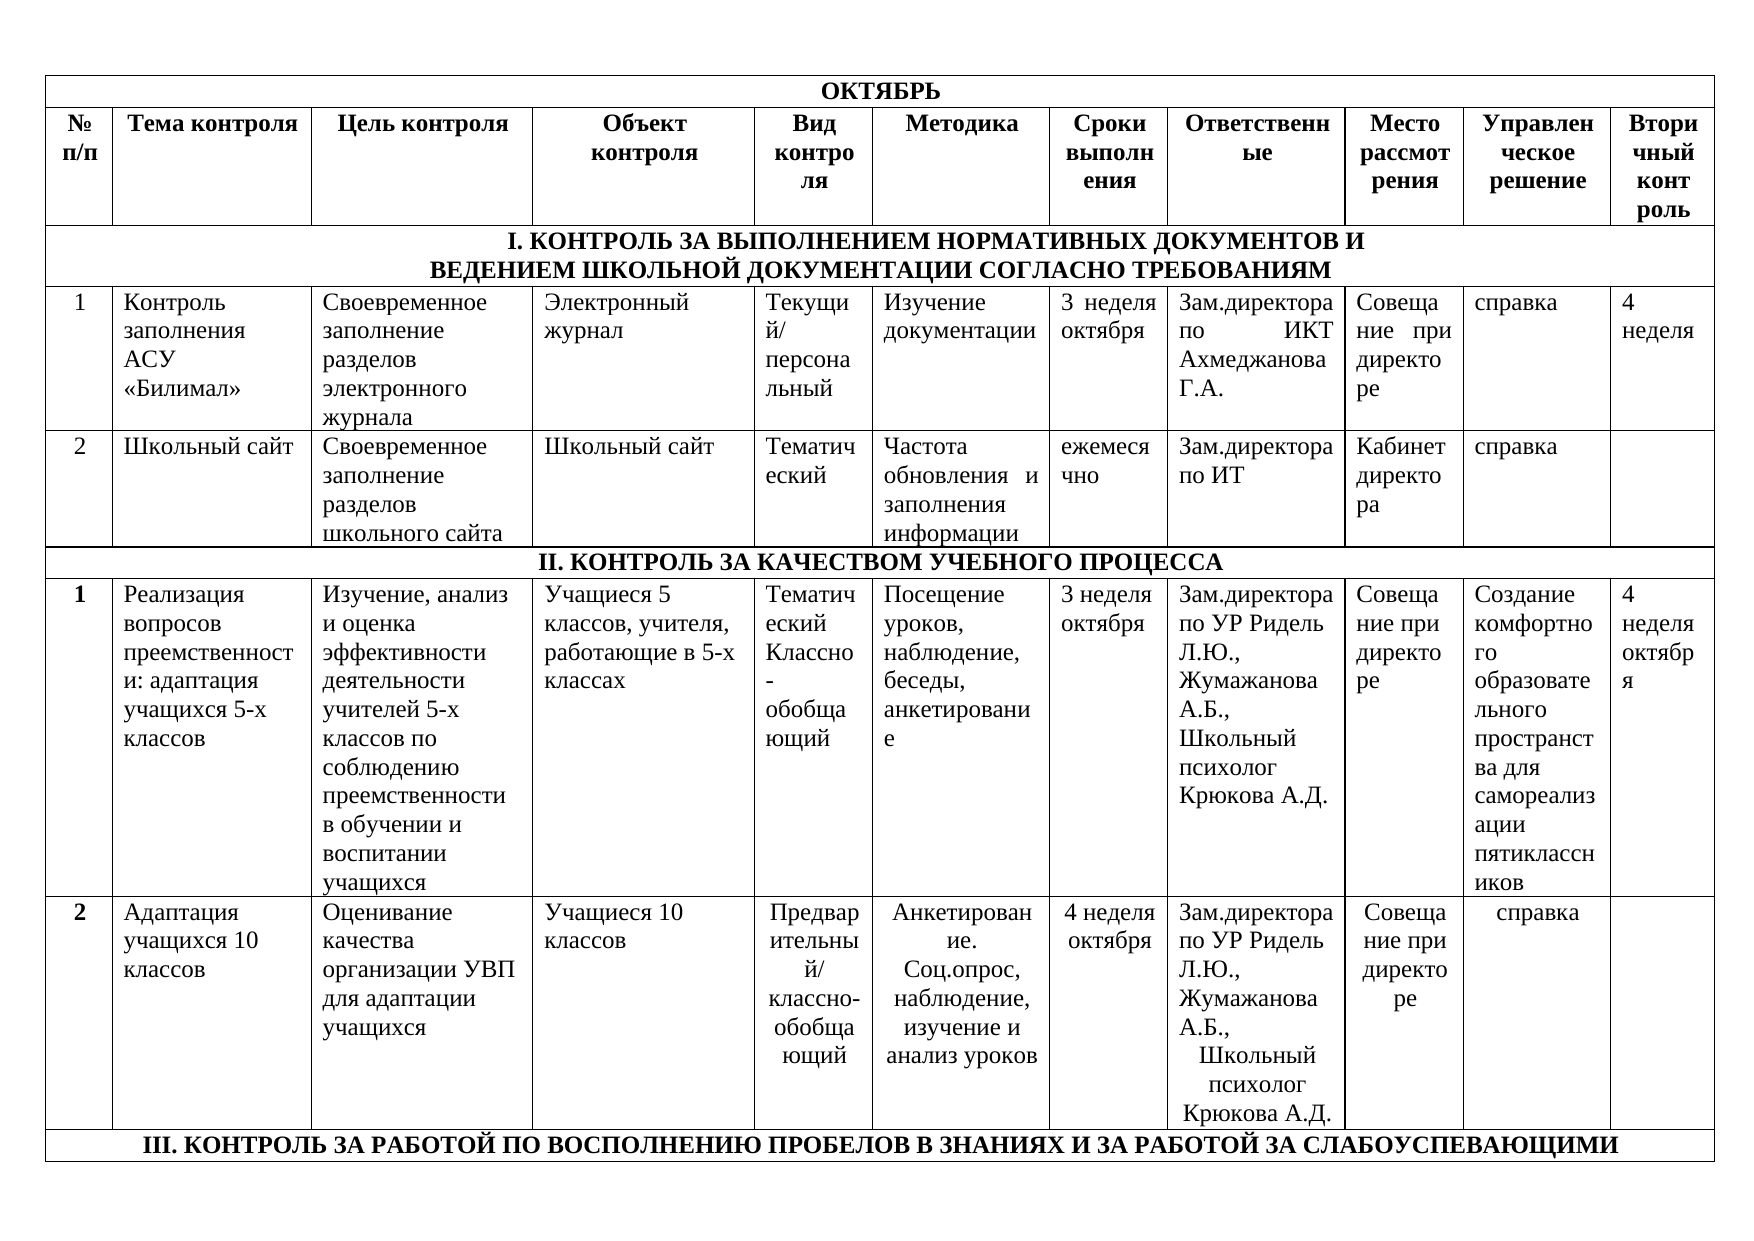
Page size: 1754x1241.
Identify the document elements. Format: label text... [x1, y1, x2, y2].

table_cell Тематический [755, 431, 872, 546]
table_cell 4 неделя октября [1050, 897, 1167, 1129]
table_cell 2 [46, 431, 112, 546]
table_cell ежемесячно [1050, 431, 1167, 546]
table_cell Вторичный конт роль [1611, 108, 1714, 225]
table_cell Создание комфортного образовательного пространства для самореализации пятиклассников [1464, 579, 1610, 896]
table_cell Изучение документации [873, 287, 1049, 430]
table_cell Тематический Классно-обобщающий [755, 579, 872, 896]
table_cell Совещание при директоре [1346, 897, 1463, 1129]
table_cell 4 неделя [1611, 287, 1714, 430]
table_cell Зам.директора по УР Ридель Л.Ю., Жумажанова А.Б., Школьный психолог Крюкова А.Д. [1168, 579, 1344, 896]
table_cell 4 неделя октября [1611, 579, 1714, 896]
table_cell 2 [46, 897, 112, 1129]
table_cell IІІ. КОНТРОЛЬ ЗА РАБОТОЙ ПО ВОСПОЛНЕНИЮ ПРОБЕЛОВ В ЗНАНИЯХ И ЗА РАБОТОЙ ЗА СЛАБОУСПЕВАЮЩИМИ [46, 1130, 1714, 1161]
table_header ОКТЯБРЬ [46, 76, 1714, 107]
table_cell Анкетирование. Соц.опрос, наблюдение, изучение и анализ уроков [873, 897, 1049, 1129]
table_cell Ответственные [1168, 108, 1344, 225]
table_cell справка [1464, 431, 1610, 546]
table_cell Предварительный/классно-обобщающий [755, 897, 872, 1129]
table_cell Цель контроля [312, 108, 532, 225]
table_cell Зам.директора по ИКТ Ахмеджанова Г.А. [1168, 287, 1344, 430]
table_cell Текущий/персональный [755, 287, 872, 430]
table_cell Объект контроля [533, 108, 754, 225]
table_cell [1611, 897, 1714, 1129]
table_cell 3 неделя октября [1050, 579, 1167, 896]
table_cell № п/п [46, 108, 112, 225]
table_cell Управленческое решение [1464, 108, 1610, 225]
table_cell Совещание при директоре [1346, 579, 1463, 896]
table_cell Адаптация учащихся 10 классов [113, 897, 311, 1129]
table_cell справка [1464, 897, 1610, 1129]
table_cell Совещание при директоре [1346, 287, 1463, 430]
table_cell Кабинет директора [1346, 431, 1463, 546]
table_cell Учащиеся 10 классов [533, 897, 754, 1129]
table_cell Изучение, анализ и оценка эффективности деятельности учителей 5-х классов по соблюдению преемственности в обучении и воспитании учащихся [312, 579, 532, 896]
table_cell 1 [46, 287, 112, 430]
table_cell Своевременное заполнение разделов электронного журнала [413, 287, 532, 430]
table_cell Зам.директора по УР Ридель Л.Ю., Жумажанова А.Б., Школьный психолог Крюкова А.Д. [1168, 897, 1344, 1129]
table_cell Вид контроля [755, 108, 872, 225]
table_cell Место рассмотрения [1346, 108, 1463, 225]
table_cell справка [1464, 287, 1610, 430]
table_cell [1611, 431, 1714, 546]
table_cell Школьный сайт [113, 431, 311, 546]
table_cell Оценивание качества организации УВП для адаптации учащихся [312, 897, 532, 1129]
table_cell 3 неделя октября [1050, 287, 1167, 430]
table_cell Сроки выполнения [1050, 108, 1167, 225]
table_cell Учащиеся 5 классов, учителя, работающие в 5-х классах [533, 579, 754, 896]
table_cell Зам.директора по ИТ [1168, 431, 1344, 546]
table_cell Методика [873, 108, 1049, 225]
table_cell Контроль заполнения АСУ «Билимал» [113, 287, 311, 430]
table_cell Частота обновления и заполнения информации [873, 431, 1049, 546]
table_cell ІI. КОНТРОЛЬ ЗА КАЧЕСТВОМ УЧЕБНОГО ПРОЦЕССА [46, 548, 1714, 578]
table_cell 1 [46, 579, 112, 896]
table_cell Тема контроля [113, 108, 311, 225]
table_cell Школьный сайт [533, 431, 754, 546]
table_cell І. КОНТРОЛЬ ЗА ВЫПОЛНЕНИЕМ НОРМАТИВНЫХ ДОКУМЕНТОВ И ВЕДЕНИЕМ ШКОЛЬНОЙ ДОКУМЕНТАЦИИ СОГЛАСНО ТРЕБОВАНИЯМ [46, 226, 1714, 286]
table_cell Своевременное заполнение разделов школьного сайта [416, 431, 532, 546]
table_cell Реализация вопросов преемственности: адаптация учащихся 5-х классов [113, 579, 311, 896]
table_cell Электронный журнал [533, 287, 754, 430]
table_cell Посещение уроков, наблюдение, беседы, анкетирование [873, 579, 1049, 896]
